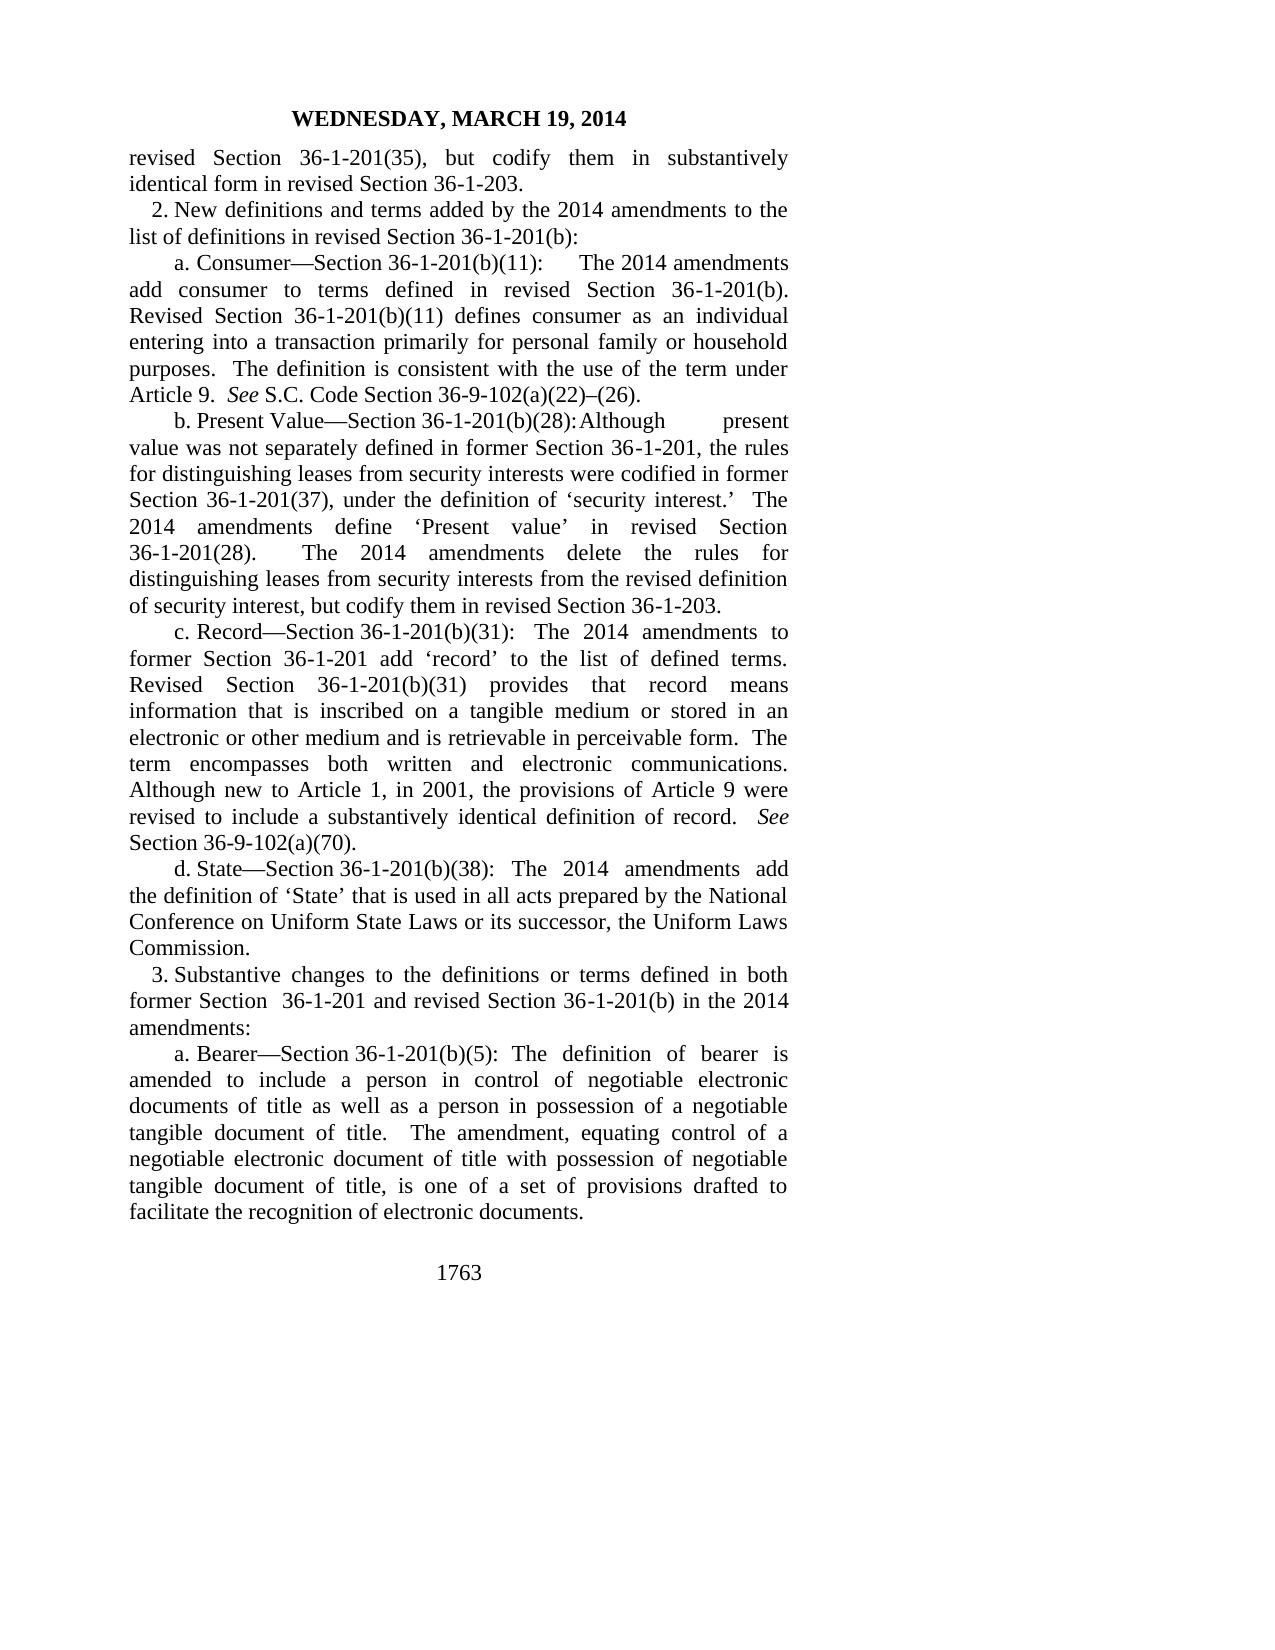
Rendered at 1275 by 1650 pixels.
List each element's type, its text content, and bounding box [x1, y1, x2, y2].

text b. Present Value—Section 36-1-201(b)(28): Although present value was not separately defined in former Section 36-1-201, the rules for distinguishing leases from security interests were codified in former Section 36-1-201(37), under the definition of ‘security interest.’ The 2014 amendments define ‘Present value’ in revised Section 36-1-201(28). The 2014 amendments delete the rules for distinguishing leases from security interests from the revised definition of security interest, but codify them in revised Section 36-1-203. [129, 407, 789, 618]
text a. Consumer—Section 36-1-201(b)(11): The 2014 amendments add consumer to terms defined in revised Section 36-1-201(b). Revised Section 36-1-201(b)(11) defines consumer as an individual entering into a transaction primarily for personal family or household purposes. The definition is consistent with the use of the term under Article 9. See S.C. Code Section 36-9-102(a)(22)–(26). [129, 249, 789, 407]
text 2. New definitions and terms added by the 2014 amendments to the list of definitions in revised Section 36-1-201(b): [129, 197, 789, 249]
text c. Record—Section 36-1-201(b)(31): The 2014 amendments to former Section 36-1-201 add ‘record’ to the list of defined terms. Revised Section 36-1-201(b)(31) provides that record means information that is inscribed on a tangible medium or stored in an electronic or other medium and is retrievable in perceivable form. The term encompasses both written and electronic communications. Although new to Article 1, in 2001, the provisions of Article 9 were revised to include a substantively identical definition of record. See Section 36-9-102(a)(70). [129, 618, 789, 855]
text 3. Substantive changes to the definitions or terms defined in both former Section 36-1-201 and revised Section 36-1-201(b) in the 2014 amendments: [129, 961, 789, 1040]
text d. State—Section 36-1-201(b)(38): The 2014 amendments add the definition of ‘State’ that is used in all acts prepared by the National Conference on Uniform State Laws or its successor, the Uniform Laws Commission. [129, 855, 789, 961]
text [129, 144, 789, 197]
text a. Bearer—Section 36-1-201(b)(5): The definition of bearer is amended to include a person in control of negotiable electronic documents of title as well as a person in possession of a negotiable tangible document of title. The amendment, equating control of a negotiable electronic document of title with possession of negotiable tangible document of title, is one of a set of provisions drafted to facilitate the recognition of electronic documents. [129, 1040, 789, 1224]
